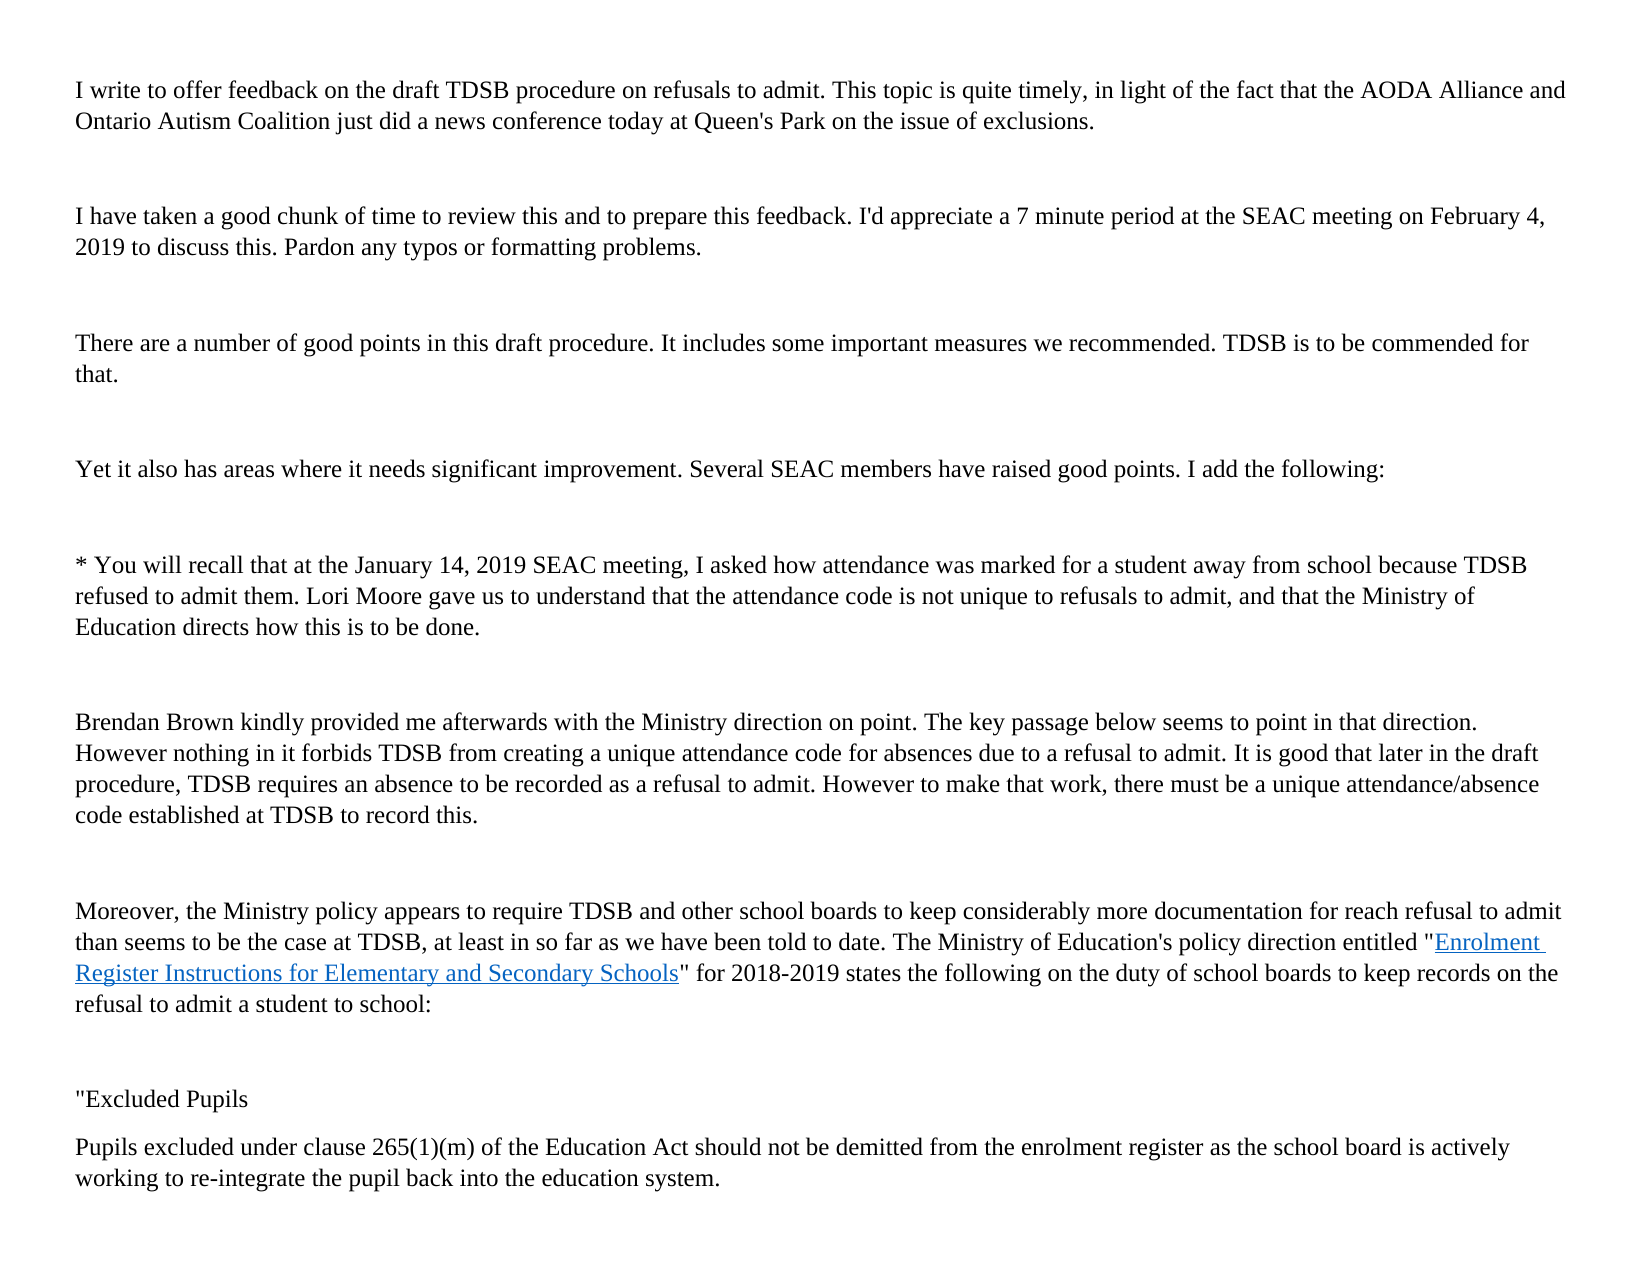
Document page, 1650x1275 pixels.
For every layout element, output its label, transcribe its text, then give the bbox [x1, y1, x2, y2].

text Pupils excluded under clause 265(1)(m) of the Education Act should not be demitted from the enrolment register as the school board is actively working to re-integrate the pupil back into the education system. [75, 1132, 1575, 1192]
text * You will recall that at the January 14, 2019 SEAC meeting, I asked how attendance was marked for a student away from school because TDSB refused to admit them. Lori Moore gave us to understand that the attendance code is not unique to refusals to admit, and that the Ministry of Education directs how this is to be done. [75, 550, 1575, 641]
text Moreover, the Ministry policy appears to require TDSB and other school boards to keep considerably more documentation for reach refusal to admit than seems to be the case at TDSB, at least in so far as we have been told to date. The Ministry of Education's policy direction entitled "Enrolment Register Instructions for Elementary and Secondary Schools" for 2018-2019 states the following on the duty of school boards to keep records on the refusal to admit a student to school: [75, 896, 1575, 1018]
text "Excluded Pupils [75, 1084, 1575, 1113]
text Yet it also has areas where it needs significant improvement. Several SEAC members have raised good points. I add the following: [75, 454, 1575, 483]
text There are a number of good points in this draft procedure. It includes some important measures we recommended. TDSB is to be commended for that. [75, 328, 1575, 388]
text Brendan Brown kindly provided me afterwards with the Ministry direction on point. The key passage below seems to point in that direction. However nothing in it forbids TDSB from creating a unique attendance code for absences due to a refusal to admit. It is good that later in the draft procedure, TDSB requires an absence to be recorded as a refusal to admit. However to make that work, there must be a unique attendance/absence code established at TDSB to record this. [75, 707, 1575, 829]
text I write to offer feedback on the draft TDSB procedure on refusals to admit. This topic is quite timely, in light of the fact that the AODA Alliance and Ontario Autism Coalition just did a news conference today at Queen's Park on the issue of exclusions. [75, 75, 1575, 135]
text I have taken a good chunk of time to review this and to prepare this feedback. I'd appreciate a 7 minute period at the SEAC meeting on February 4, 2019 to discuss this. Pardon any typos or formatting problems. [75, 201, 1575, 261]
